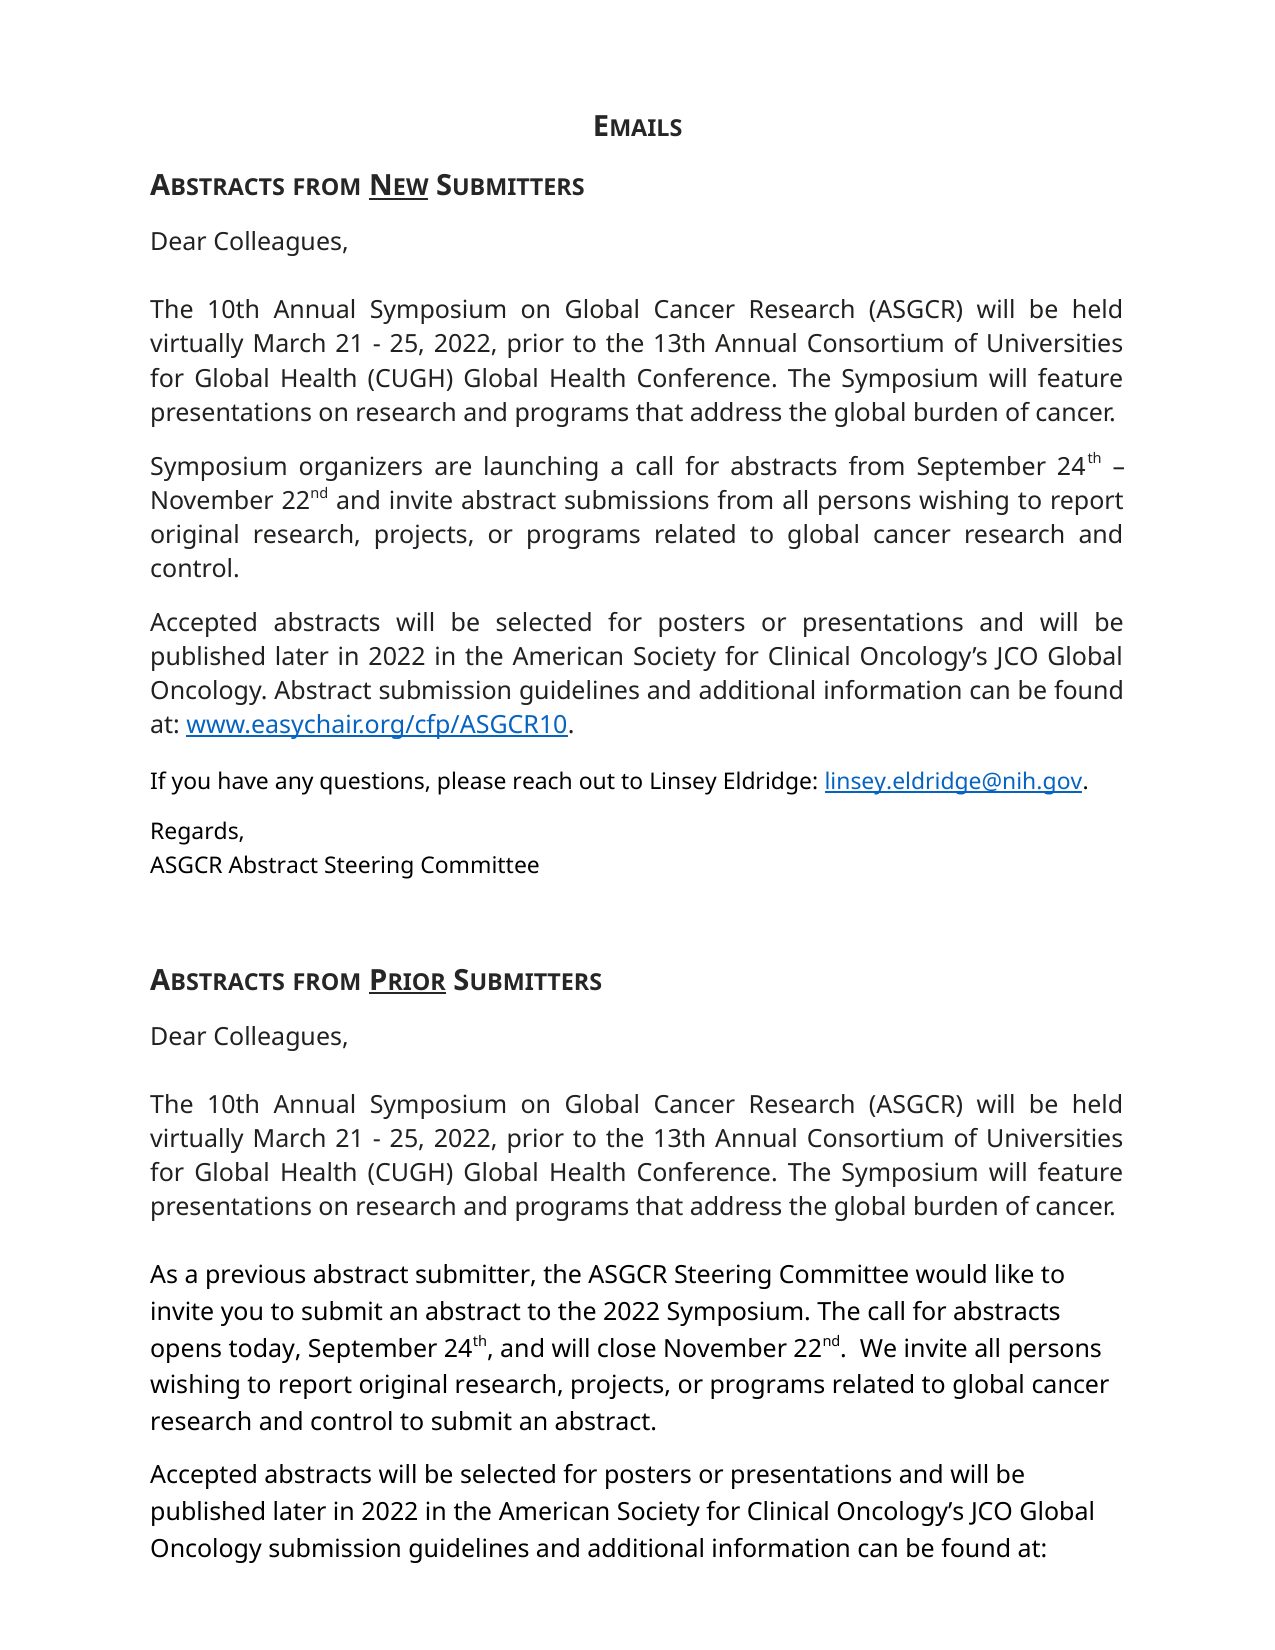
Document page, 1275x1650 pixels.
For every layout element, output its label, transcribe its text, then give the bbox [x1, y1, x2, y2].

text Accepted abstracts will be selected for posters or presentations and will be published later in 2022 in the American Society for Clinical Oncology’s JCO Global Oncology. Abstract submission guidelines and additional information can be found at: www.easychair.org/cfp/ASGCR10. [150, 604, 1125, 741]
text Abstracts from Prior Submitters [150, 959, 1125, 998]
text If you have any questions, please reach out to Linsey Eldridge: linsey.eldridge@nih.gov. [150, 765, 1125, 796]
text The 10th Annual Symposium on Global Cancer Research (ASGCR) will be held virtually March 21 - 25, 2022, prior to the 13th Annual Consortium of Universities for Global Health (CUGH) Global Health Conference. The Symposium will feature presentations on research and programs that address the global burden of cancer. [150, 1086, 1125, 1223]
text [150, 1457, 1125, 1565]
text Abstracts from New Submitters [150, 164, 1125, 204]
text Dear Colleagues, [150, 224, 1125, 258]
text As a previous abstract submitter, the ASGCR Steering Committee would like to invite you to submit an abstract to the 2022 Symposium. The call for abstracts opens today, September 24th, and will close November 22nd. We invite all persons wishing to report original research, projects, or programs related to global cancer research and control to submit an abstract. [150, 1257, 1125, 1438]
text ASGCR Abstract Steering Committee [150, 849, 1125, 880]
text Dear Colleagues, [150, 1018, 1125, 1052]
text Regards, [150, 815, 1125, 846]
text Emails [150, 105, 1125, 145]
text The 10th Annual Symposium on Global Cancer Research (ASGCR) will be held virtually March 21 - 25, 2022, prior to the 13th Annual Consortium of Universities for Global Health (CUGH) Global Health Conference. The Symposium will feature presentations on research and programs that address the global burden of cancer. [150, 292, 1125, 428]
text Symposium organizers are launching a call for abstracts from September 24th – November 22nd and invite abstract submissions from all persons wishing to report original research, projects, or programs related to global cancer research and control. [150, 448, 1125, 584]
